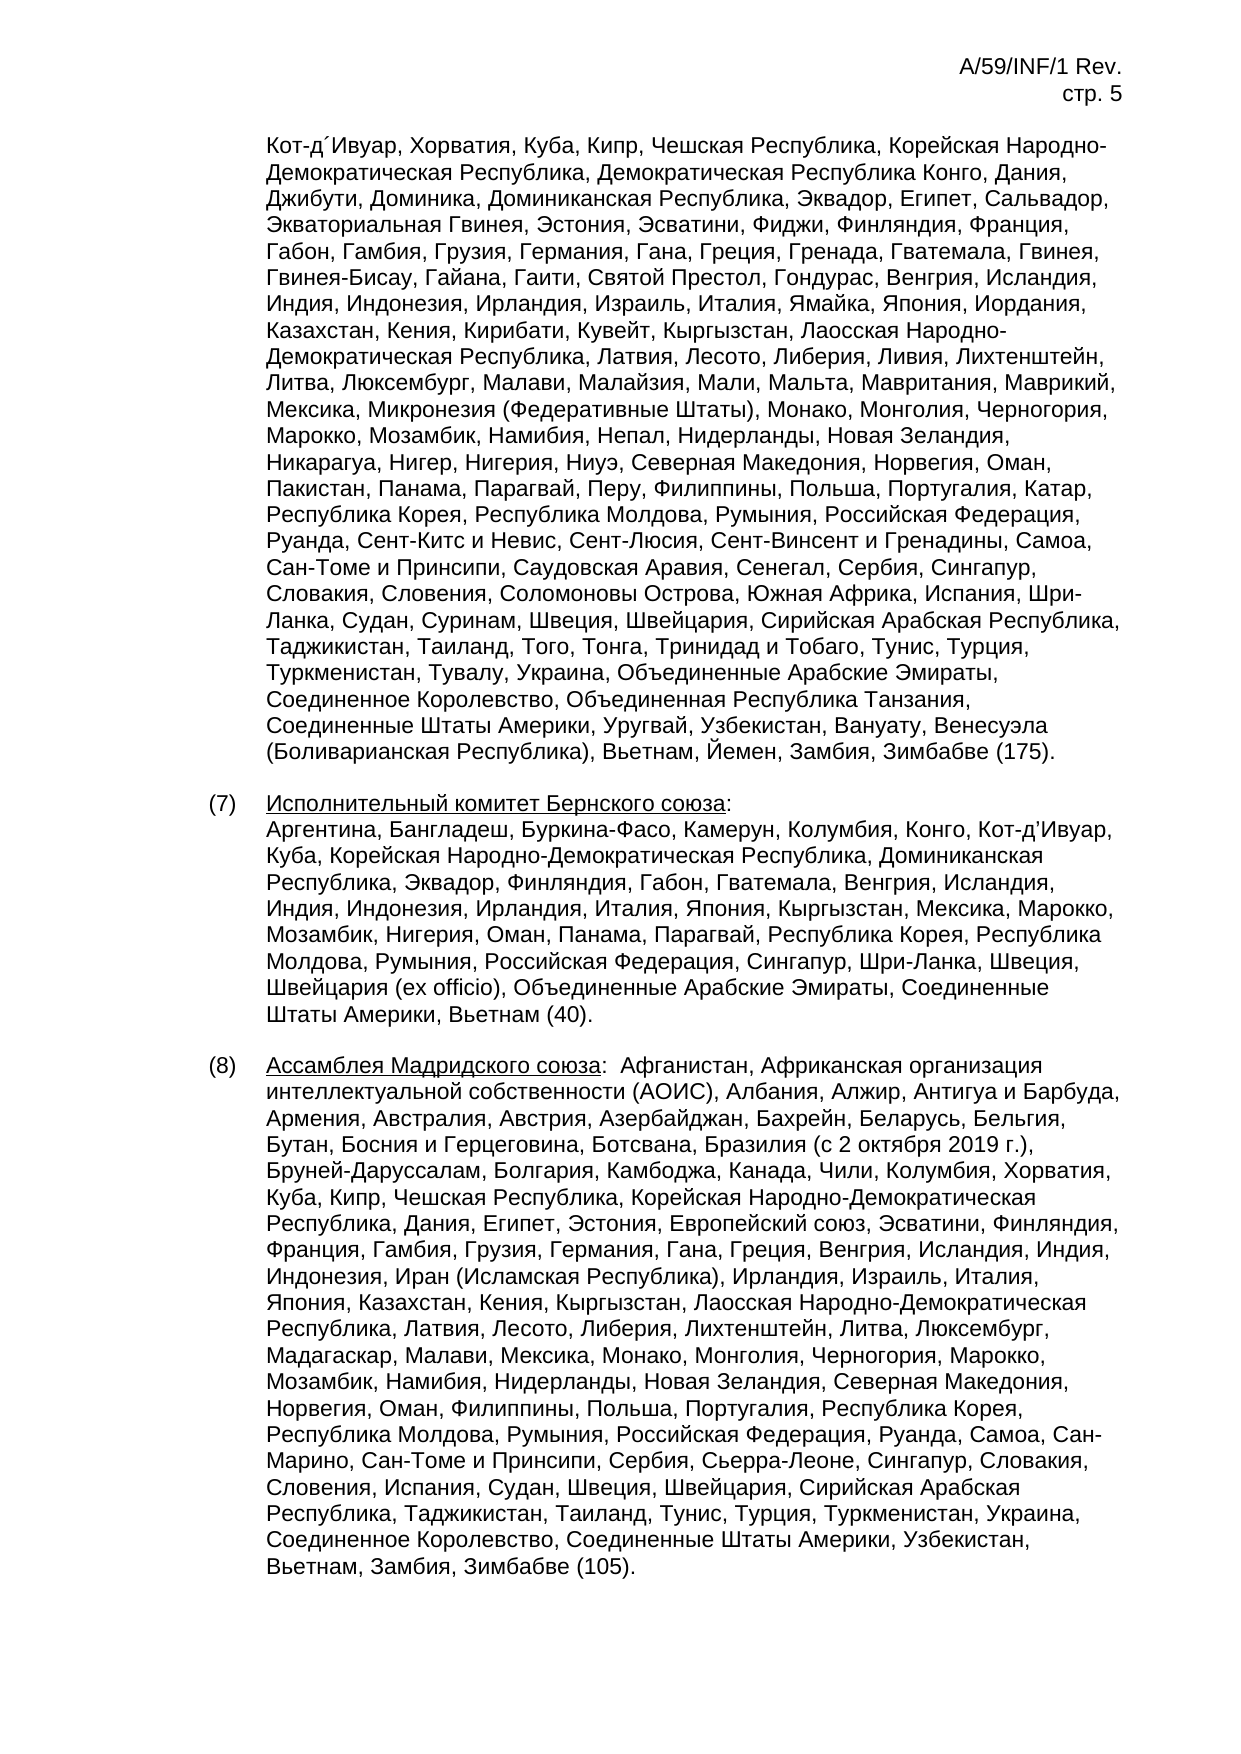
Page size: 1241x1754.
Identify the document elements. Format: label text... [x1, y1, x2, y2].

text (7) Исполнительный комитет Бернского союза: [148, 790, 1122, 816]
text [89, 132, 1122, 765]
text Аргентина, Бангладеш, Буркина-Фасо, Камерун, Колумбия, Конго, Кот-д’Ивуар, Куба, Корейская Народно-Демократическая Республика, Доминиканская Республика, Эквадор, Финляндия, Габон, Гватемала, Венгрия, Исландия, Индия, Индонезия, Ирландия, Италия, Япония, Кыргызстан, Мексика, Марокко, Мозамбик, Нигерия, Оман, Панама, Парагвай, Республика Корея, Республика Молдова, Румыния, Российская Федерация, Сингапур, Шри-Ланка, Швеция, Швейцария (ex officio), Объединенные Арабские Эмираты, Соединенные Штаты Америки, Вьетнам (40). [94, 816, 1122, 1027]
text (8) Ассамблея Мадридского союза: Афганистан, Африканская организация интеллектуальной собственности (АОИС), Албания, Алжир, Антигуа и Барбуда, Армения, Австралия, Австрия, Азербайджан, Бахрейн, Беларусь, Бельгия, Бутан, Босния и Герцеговина, Ботсвана, Бразилия (с 2 октября 2019 г.), Бруней-Даруссалам, Болгария, Камбоджа, Канада, Чили, Колумбия, Хорватия, Куба, Кипр, Чешская Республика, Корейская Народно-Демократическая Республика, Дания, Египет, Эстония, Европейский союз, Эсватини, Финляндия, Франция, Гамбия, Грузия, Германия, Гана, Греция, Венгрия, Исландия, Индия, Индонезия, Иран (Исламская Республика), Ирландия, Израиль, Италия, Япония, Казахстан, Кения, Кыргызстан, Лаосская Народно-Демократическая Республика, Латвия, Лесото, Либерия, Лихтенштейн, Литва, Люксембург, Мадагаскар, Малави, Мексика, Монако, Монголия, Черногория, Марокко, Мозамбик, Намибия, Нидерланды, Новая Зеландия, Северная Македония, Норвегия, Оман, Филиппины, Польша, Португалия, Республика Корея, Республика Молдова, Румыния, Российская Федерация, Руанда, Самоа, Сан-Марино, Сан-Томе и Принсипи, Сербия, Сьерра-Леоне, Сингапур, Словакия, Словения, Испания, Судан, Швеция, Швейцария, Сирийская Арабская Республика, Таджикистан, Таиланд, Тунис, Турция, Туркменистан, Украина, Соединенное Королевство, Соединенные Штаты Америки, Узбекистан, Вьетнам, Замбия, Зимбабве (105). [148, 1052, 1122, 1579]
